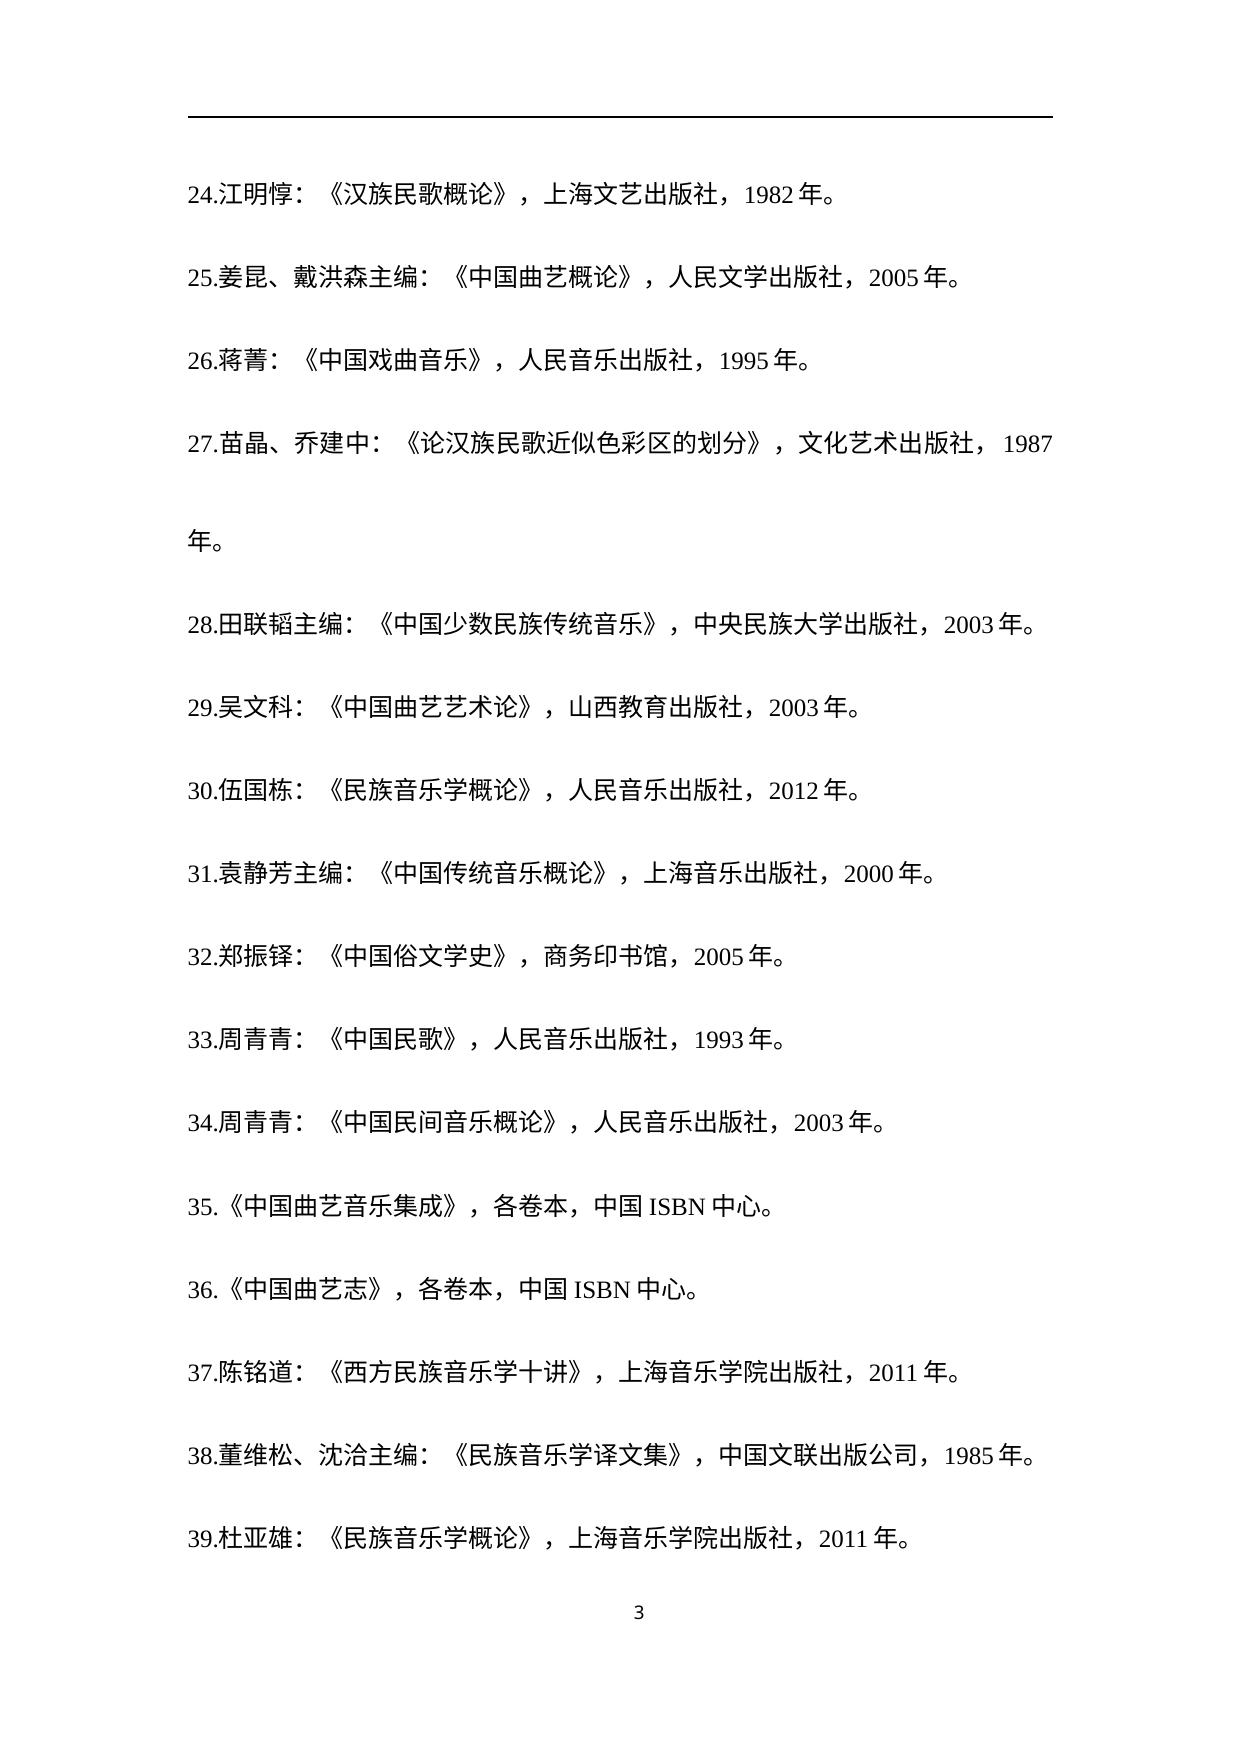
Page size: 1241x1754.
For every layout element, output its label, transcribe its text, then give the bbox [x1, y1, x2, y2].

text 37.陈铭道：《西方民族音乐学十讲》，上海音乐学院出版社，2011年。 [187, 1338, 1053, 1403]
text 35.《中国曲艺音乐集成》，各卷本，中国ISBN中心。 [187, 1172, 1053, 1237]
text 24.江明惇：《汉族民歌概论》，上海文艺出版社，1982年。 [187, 160, 1053, 225]
text 25.姜昆、戴洪森主编：《中国曲艺概论》，人民文学出版社，2005年。 [187, 243, 1053, 308]
text 28.田联韬主编：《中国少数民族传统音乐》，中央民族大学出版社，2003年。 [187, 590, 1053, 655]
text 30.伍国栋：《民族音乐学概论》，人民音乐出版社，2012年。 [187, 756, 1053, 821]
text 39.杜亚雄：《民族音乐学概论》，上海音乐学院出版社，2011年。 [187, 1504, 1053, 1569]
text 27.苗晶、乔建中：《论汉族民歌近似色彩区的划分》，文化艺术出版社，1987年。 [187, 409, 1053, 572]
text 38.董维松、沈洽主编：《民族音乐学译文集》，中国文联出版公司，1985年。 [187, 1421, 1053, 1486]
text 31.袁静芳主编：《中国传统音乐概论》，上海音乐出版社，2000年。 [187, 839, 1053, 904]
text 32.郑振铎：《中国俗文学史》，商务印书馆，2005年。 [187, 922, 1053, 987]
text 29.吴文科：《中国曲艺艺术论》，山西教育出版社，2003年。 [187, 673, 1053, 738]
text 36.《中国曲艺志》，各卷本，中国ISBN中心。 [187, 1255, 1053, 1320]
text 34.周青青：《中国民间音乐概论》，人民音乐出版社，2003年。 [187, 1088, 1053, 1153]
text 26.蒋菁：《中国戏曲音乐》，人民音乐出版社，1995年。 [187, 326, 1053, 391]
text 33.周青青：《中国民歌》，人民音乐出版社，1993年。 [187, 1005, 1053, 1070]
